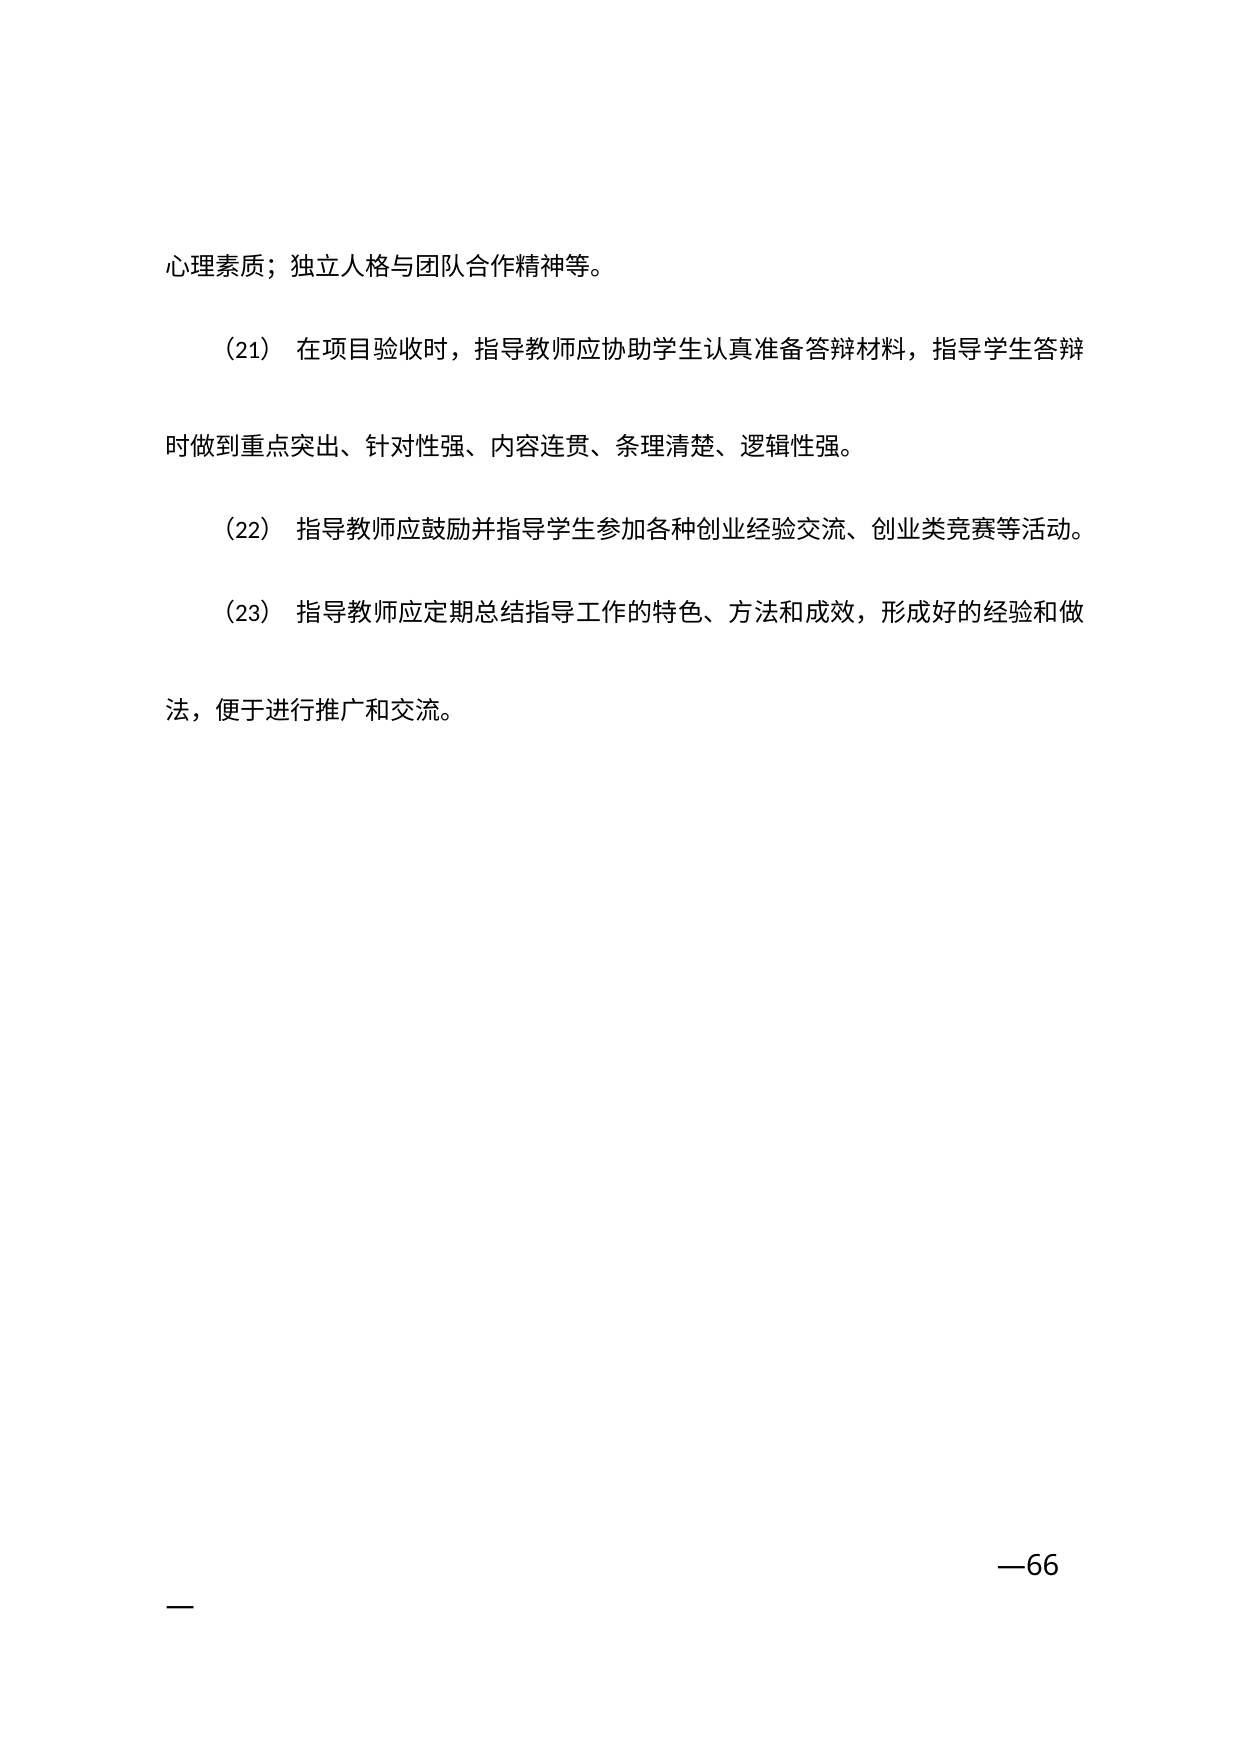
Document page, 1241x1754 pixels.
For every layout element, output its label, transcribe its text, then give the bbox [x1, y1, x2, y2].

list 指导教师应定期总结指导工作的特色、方法和成效，形成好的经验和做法，便于进行推广和交流。 [165, 578, 1087, 741]
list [165, 232, 1087, 297]
list 指导教师应鼓励并指导学生参加各种创业经验交流、创业类竞赛等活动。 [165, 495, 1087, 560]
list 在项目验收时，指导教师应协助学生认真准备答辩材料，指导学生答辩时做到重点突出、针对性强、内容连贯、条理清楚、逻辑性强。 [165, 315, 1087, 477]
